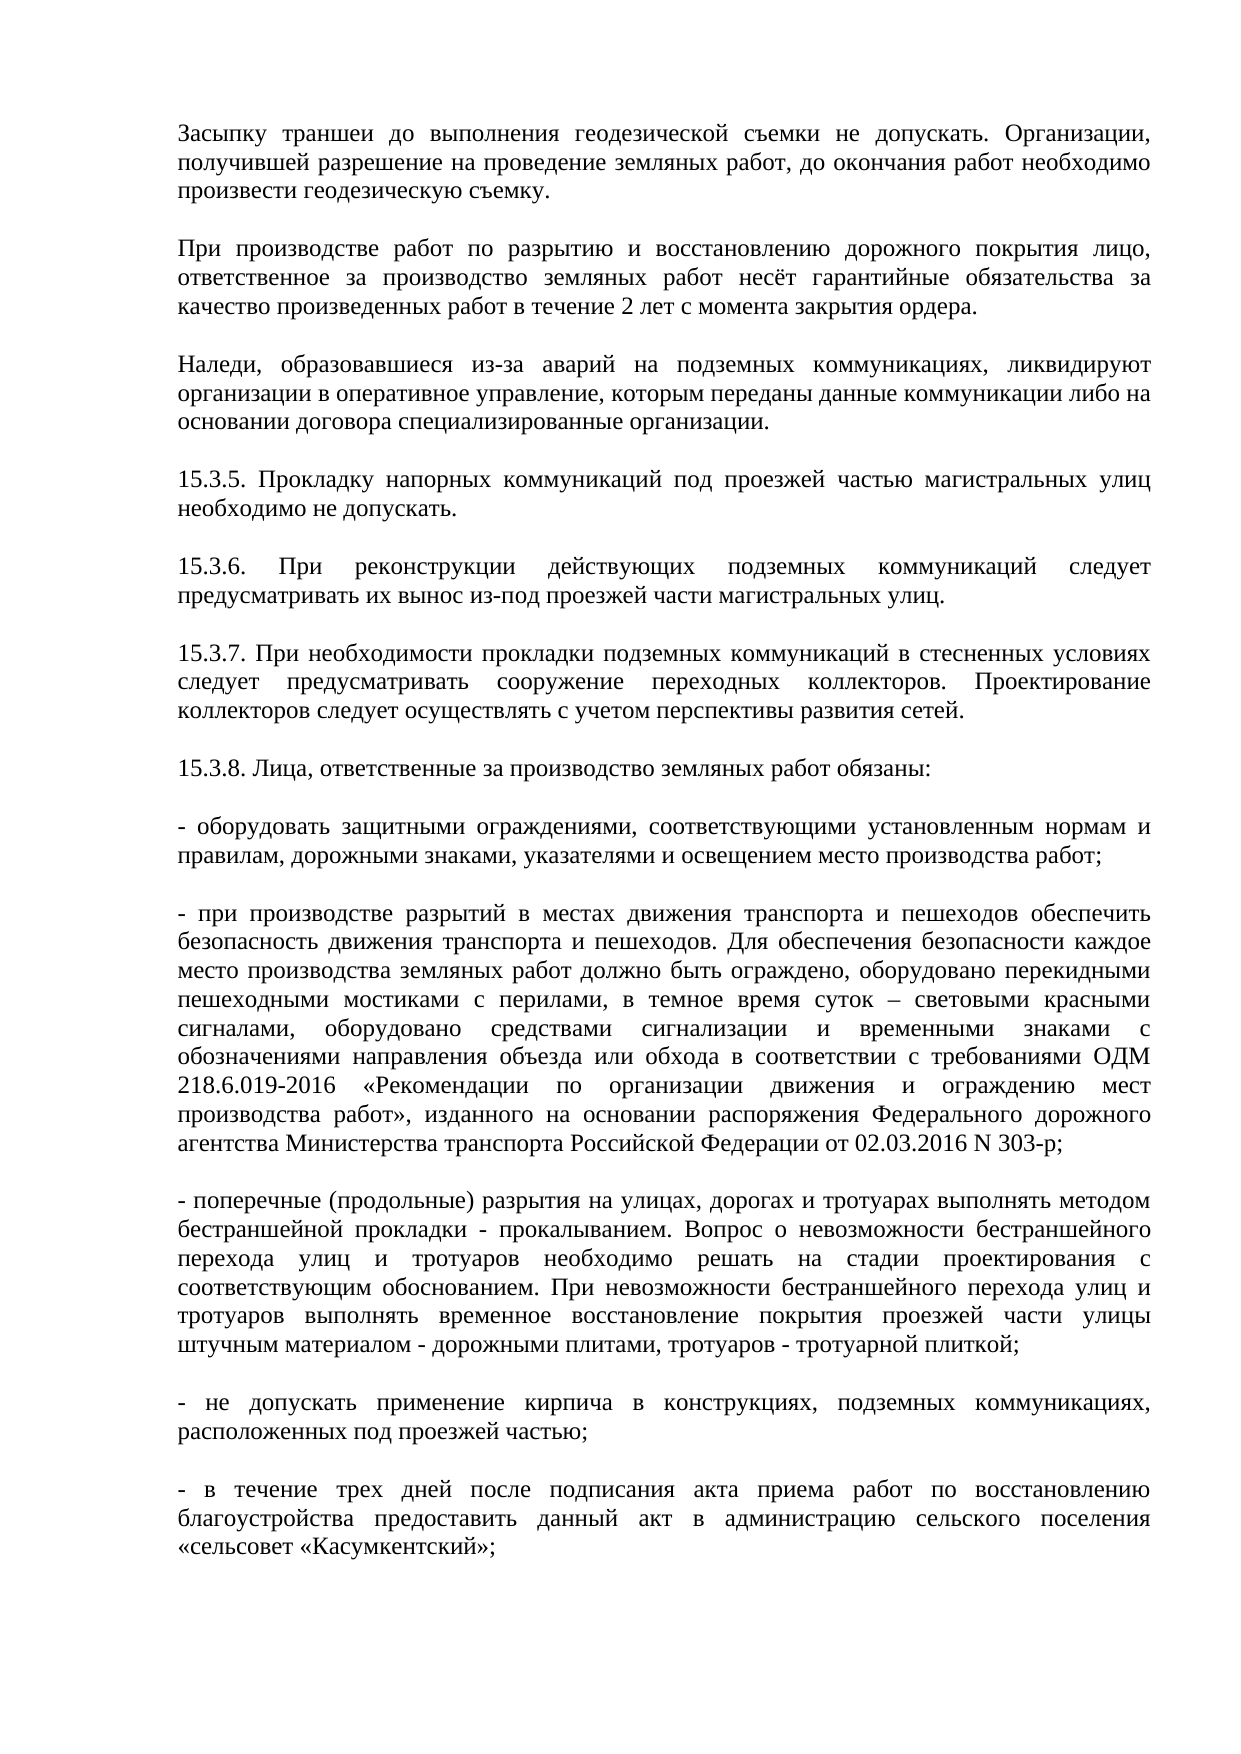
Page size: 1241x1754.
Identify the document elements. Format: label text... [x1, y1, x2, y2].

text При производстве работ по разрытию и восстановлению дорожного покрытия лицо, ответственное за производство земляных работ несёт гарантийные обязательства за качество произведенных работ в течение 2 лет с момента закрытия ордера. [177, 233, 1152, 320]
text - в течение трех дней после подписания акта приема работ по восстановлению благоустройства предоставить данный акт в администрацию сельского поселения «сельсовет «Касумкентский»; [177, 1474, 1152, 1560]
text - при производстве разрытий в местах движения транспорта и пешеходов обеспечить безопасность движения транспорта и пешеходов. Для обеспечения безопасности каждое место производства земляных работ должно быть ограждено, оборудовано перекидными пешеходными мостиками с перилами, в темное время суток – световыми красными сигналами, оборудовано средствами сигнализации и временными знаками с обозначениями направления объезда или обхода в соответствии с требованиями ОДМ 218.6.019-2016 «Рекомендации по организации движения и ограждению мест производства работ», изданного на основании распоряжения Федерального дорожного агентства Министерства транспорта Российской Федерации от 02.03.2016 N 303-р; [177, 898, 1152, 1156]
text Наледи, образовавшиеся из-за аварий на подземных коммуникациях, ликвидируют организации в оперативное управление, которым переданы данные коммуникации либо на основании договора специализированные организации. [177, 349, 1152, 435]
text 15.3.8. Лица, ответственные за производство земляных работ обязаны: [177, 753, 1152, 782]
text 15.3.7. При необходимости прокладки подземных коммуникаций в стесненных условиях следует предусматривать сооружение переходных коллекторов. Проектирование коллекторов следует осуществлять с учетом перспективы развития сетей. [177, 638, 1152, 724]
text Засыпку траншеи до выполнения геодезической съемки не допускать. Организации, получившей разрешение на проведение земляных работ, до окончания работ необходимо произвести геодезическую съемку. [177, 118, 1152, 204]
text - поперечные (продольные) разрытия на улицах, дорогах и тротуарах выполнять методом бестраншейной прокладки - прокалыванием. Вопрос о невозможности бестраншейного перехода улиц и тротуаров необходимо решать на стадии проектирования с соответствующим обоснованием. При невозможности бестраншейного перехода улиц и тротуаров выполнять временное восстановление покрытия проезжей части улицы штучным материалом - дорожными плитами, тротуаров - тротуарной плиткой; [177, 1186, 1152, 1358]
text 15.3.6. При реконструкции действующих подземных коммуникаций следует предусматривать их вынос из-под проезжей части магистральных улиц. [177, 551, 1152, 608]
text - не допускать применение кирпича в конструкциях, подземных коммуникациях, расположенных под проезжей частью; [177, 1387, 1152, 1445]
text 15.3.5. Прокладку напорных коммуникаций под проезжей частью магистральных улиц необходимо не допускать. [177, 464, 1152, 522]
text - оборудовать защитными ограждениями, соответствующими установленным нормам и правилам, дорожными знаками, указателями и освещением место производства работ; [177, 811, 1152, 868]
